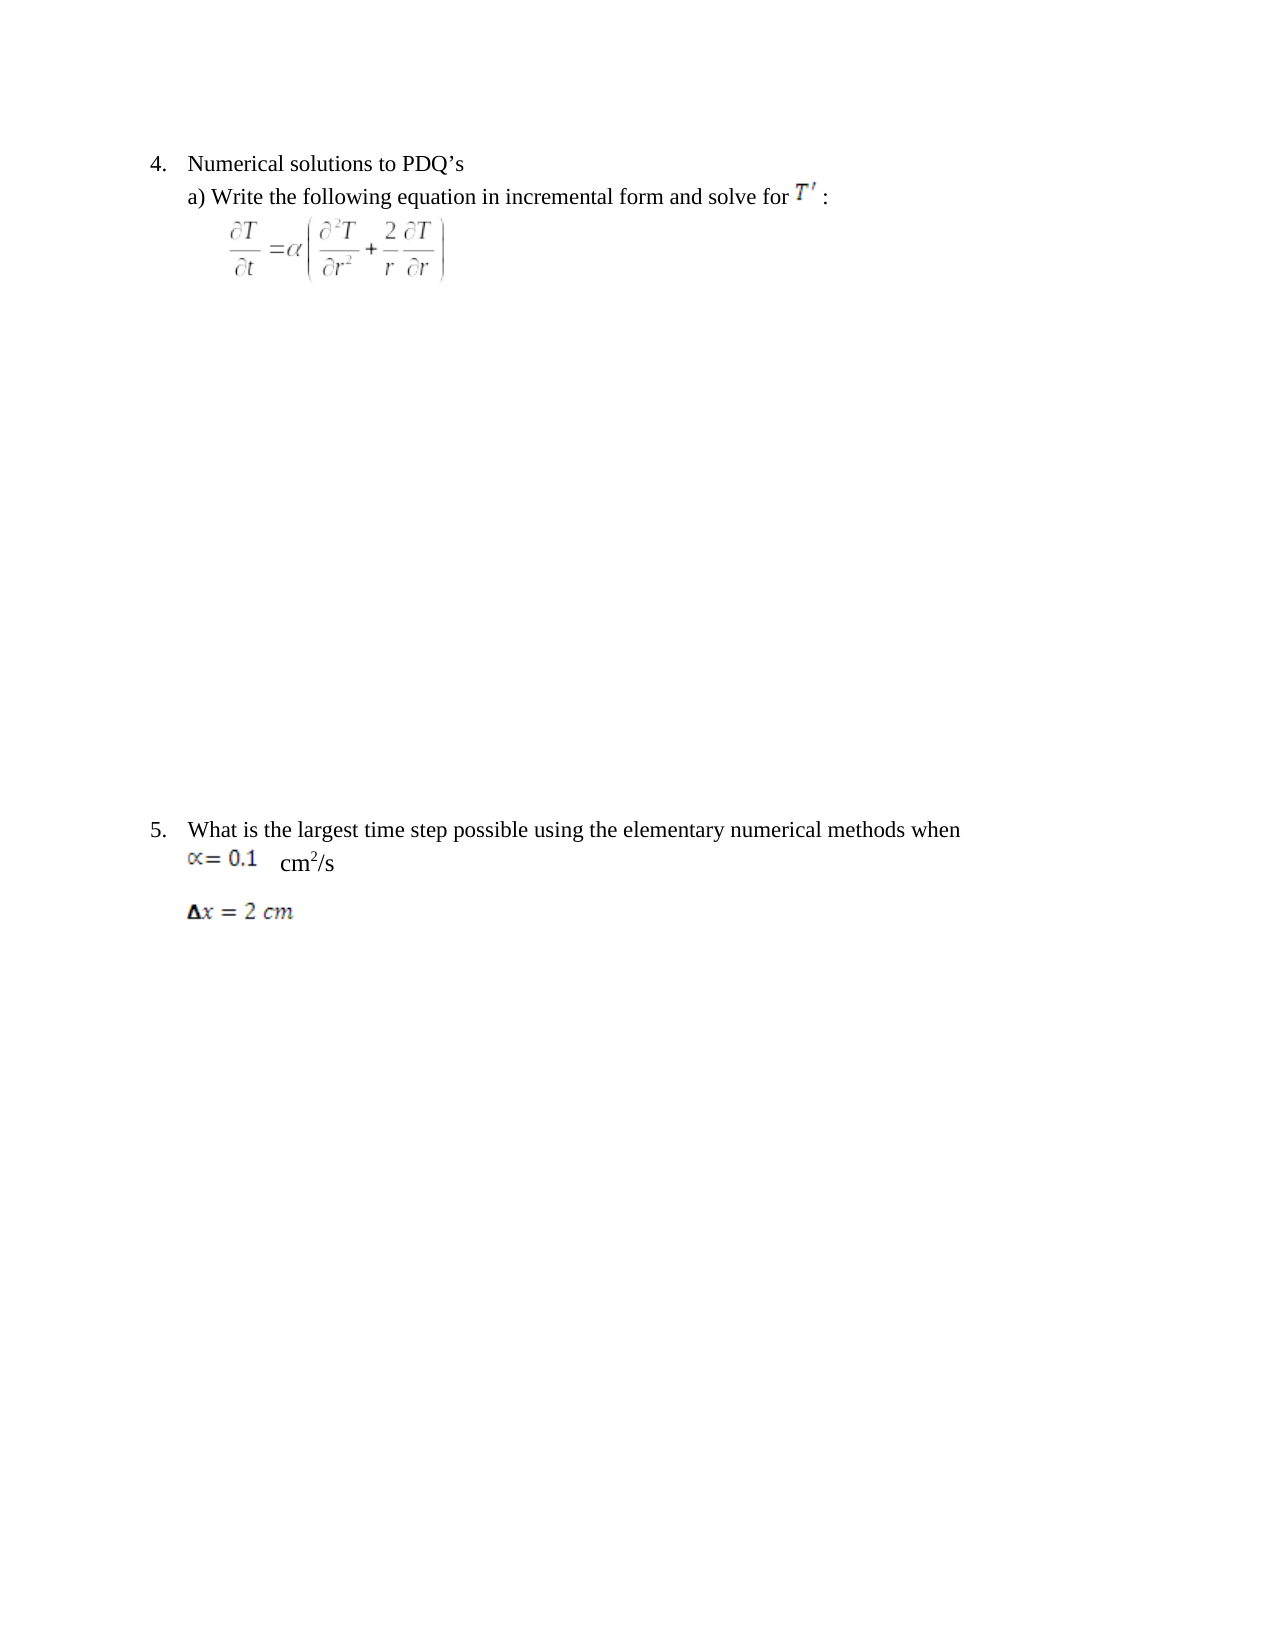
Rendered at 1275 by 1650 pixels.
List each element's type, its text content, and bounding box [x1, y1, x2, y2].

picture [187, 900, 304, 924]
text a) Write the following equation in incremental form and solve for : [150, 176, 1125, 209]
text 4. Numerical solutions to PDQ’s [150, 150, 1125, 176]
text 5. What is the largest time step possible using the elementary numerical methods when [150, 816, 1125, 843]
picture [187, 842, 274, 871]
text cm2/s [150, 843, 1125, 876]
picture [795, 176, 822, 205]
